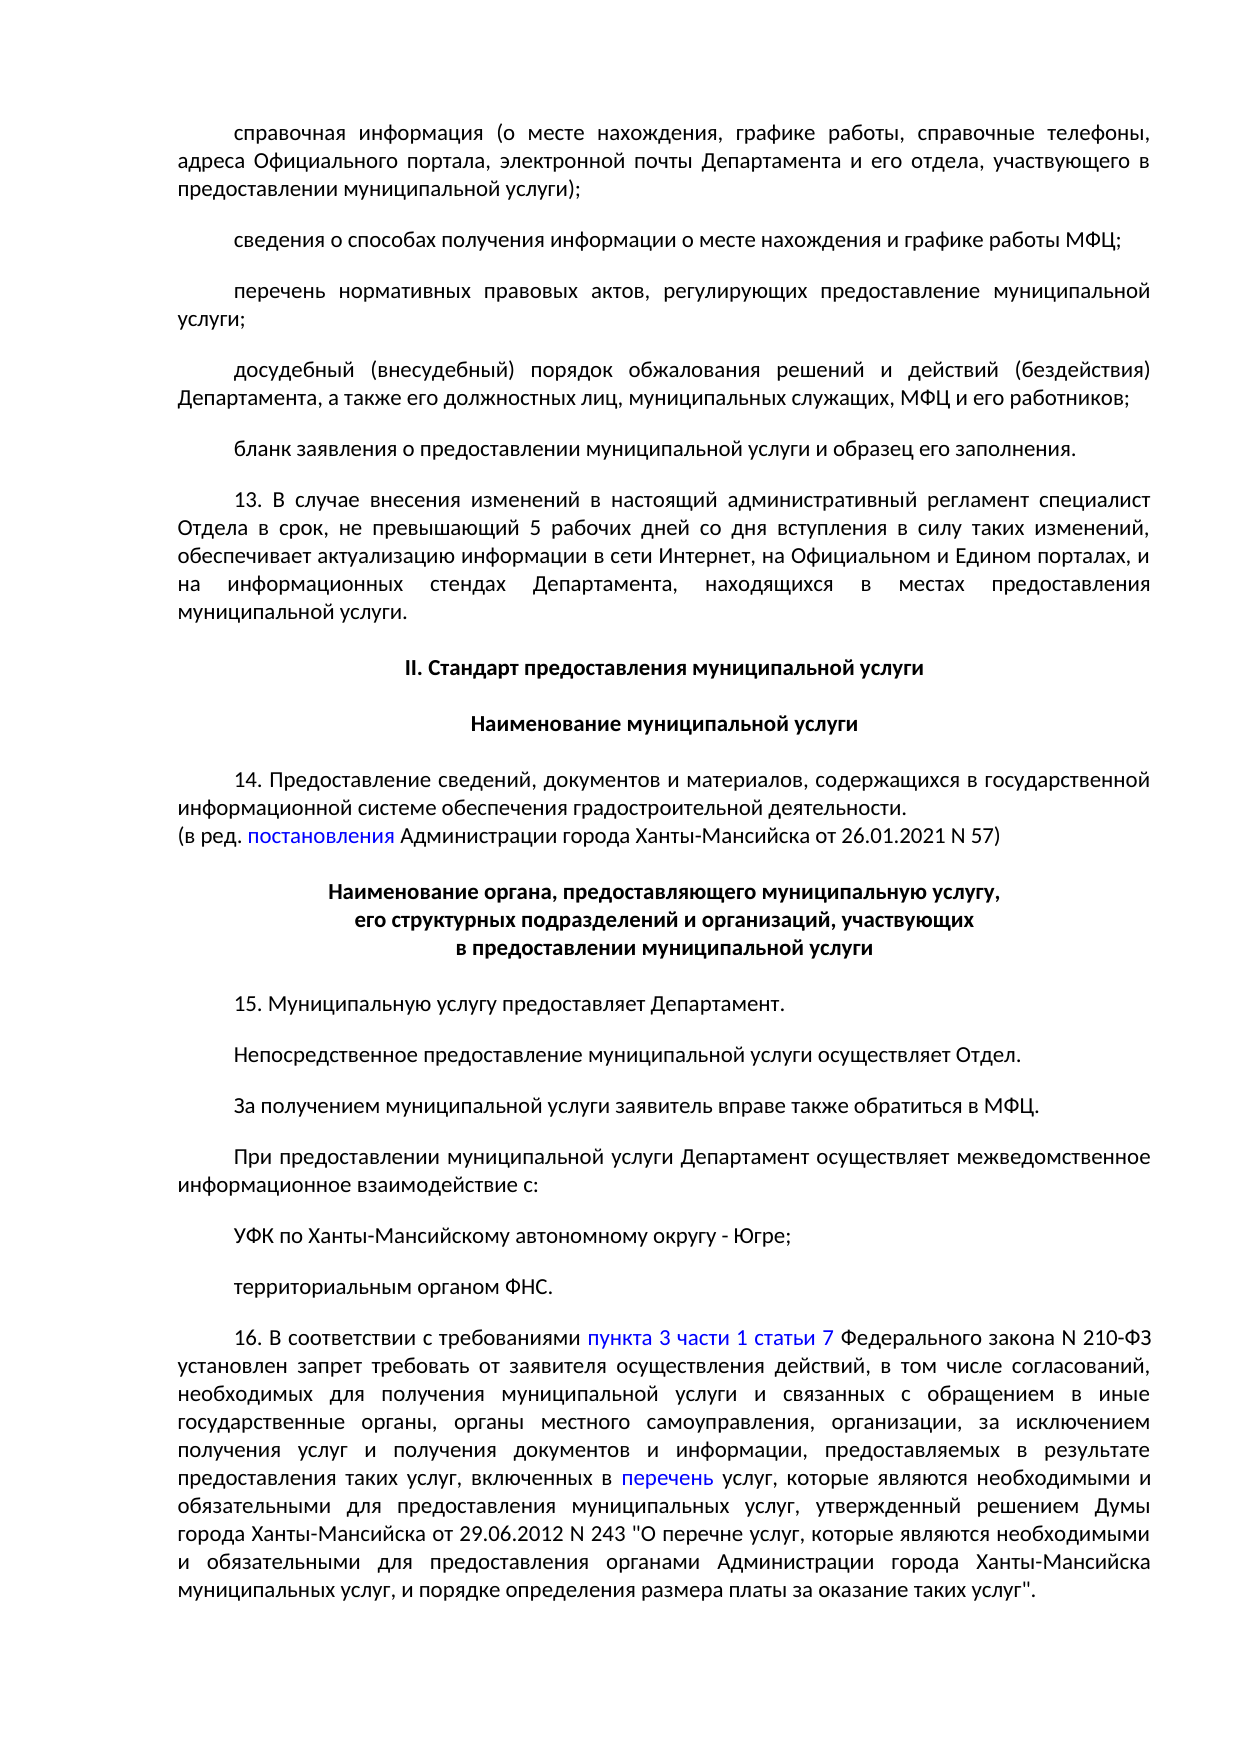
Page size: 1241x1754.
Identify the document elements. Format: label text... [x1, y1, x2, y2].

text За получением муниципальной услуги заявитель вправе также обратиться в МФЦ. [177, 1091, 1152, 1119]
text 16. В соответствии с требованиями пункта 3 части 1 статьи 7 Федерального закона N 210-ФЗ установлен запрет требовать от заявителя осуществления действий, в том числе согласований, необходимых для получения муниципальной услуги и связанных с обращением в иные государственные органы, органы местного самоуправления, организации, за исключением получения услуг и получения документов и информации, предоставляемых в результате предоставления таких услуг, включенных в перечень услуг, которые являются необходимыми и обязательными для предоставления муниципальных услуг, утвержденный решением Думы города Ханты-Мансийска от 29.06.2012 N 243 "О перечне услуг, которые являются необходимыми и обязательными для предоставления органами Администрации города Ханты-Мансийска муниципальных услуг, и порядке определения размера платы за оказание таких услуг". [177, 1323, 1152, 1603]
title Наименование органа, предоставляющего муниципальную услугу, [177, 877, 1152, 905]
title в предоставлении муниципальной услуги [177, 933, 1152, 961]
text 13. В случае внесения изменений в настоящий административный регламент специалист Отдела в срок, не превышающий 5 рабочих дней со дня вступления в силу таких изменений, обеспечивает актуализацию информации в сети Интернет, на Официальном и Едином порталах, и на информационных стендах Департамента, находящихся в местах предоставления муниципальной услуги. [177, 485, 1152, 625]
text территориальным органом ФНС. [177, 1272, 1152, 1300]
text 15. Муниципальную услугу предоставляет Департамент. [177, 989, 1152, 1017]
text При предоставлении муниципальной услуги Департамент осуществляет межведомственное информационное взаимодействие с: [177, 1142, 1152, 1198]
text Непосредственное предоставление муниципальной услуги осуществляет Отдел. [177, 1040, 1152, 1068]
text (в ред. постановления Администрации города Ханты-Мансийска от 26.01.2021 N 57) [177, 821, 1152, 849]
title его структурных подразделений и организаций, участвующих [177, 905, 1152, 933]
text бланк заявления о предоставлении муниципальной услуги и образец его заполнения. [177, 434, 1152, 462]
title Наименование муниципальной услуги [177, 709, 1152, 737]
text УФК по Ханты-Мансийскому автономному округу - Югре; [177, 1221, 1152, 1249]
text перечень нормативных правовых актов, регулирующих предоставление муниципальной услуги; [177, 276, 1152, 332]
text справочная информация (о месте нахождения, графике работы, справочные телефоны, адреса Официального портала, электронной почты Департамента и его отдела, участвующего в предоставлении муниципальной услуги); [177, 118, 1152, 202]
title II. Стандарт предоставления муниципальной услуги [177, 653, 1152, 681]
text сведения о способах получения информации о месте нахождения и графике работы МФЦ; [177, 225, 1152, 253]
text 14. Предоставление сведений, документов и материалов, содержащихся в государственной информационной системе обеспечения градостроительной деятельности. [177, 765, 1152, 821]
text досудебный (внесудебный) порядок обжалования решений и действий (бездействия) Департамента, а также его должностных лиц, муниципальных служащих, МФЦ и его работников; [177, 355, 1152, 411]
